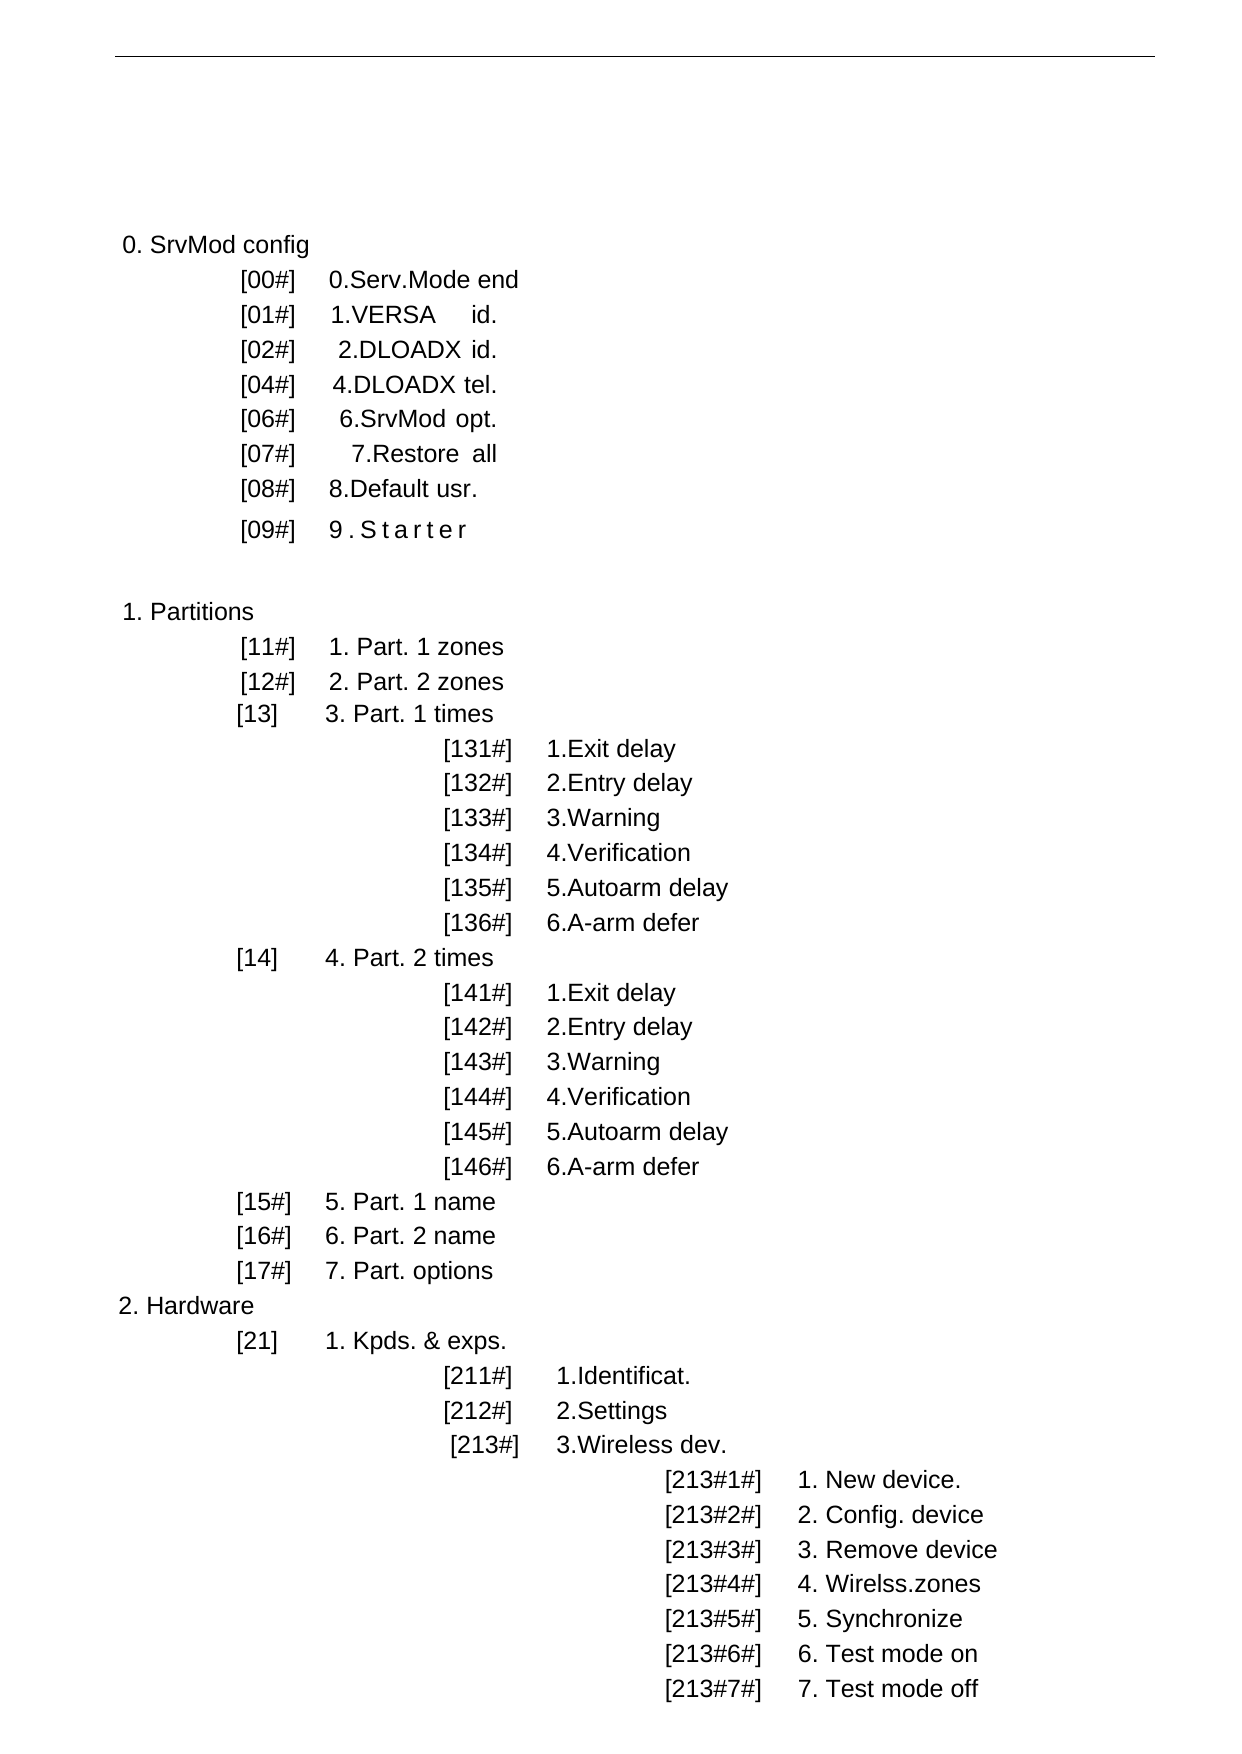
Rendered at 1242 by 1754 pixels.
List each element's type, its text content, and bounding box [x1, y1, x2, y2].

text 2. Hardware [118, 1291, 1164, 1320]
text [09#] 9.Starter [240, 514, 497, 543]
text [00#] 0.Serv.Mode end [240, 265, 1164, 294]
text [211#] 1.Identificat. [212#] 2.Settings [443, 1361, 694, 1424]
text [14] 4. Part. 2 times [236, 943, 498, 971]
text [146#] 6.A-arm defer [443, 1152, 1164, 1180]
text [145#] 5.Autoarm delay [443, 1117, 1164, 1145]
text [21] 1. Kpds. & exps. [236, 1326, 512, 1355]
text [13] 3. Part. 1 times [236, 699, 498, 727]
text [01#] 1.VERSA id. [02#] 2.DLOADX id. [04#] 4.DLOADX tel. [06#] 6.SrvMod opt. [07#] 7.Restore all [08#] 8.Default usr. [240, 300, 497, 502]
text [213#1#] 1. New device. [213#2#] 2. Config. device [213#3#] 3. Remove device [213#4#] 4. Wirelss.zones [213#5#] 5. Synchronize [213#6#] 6. Test mode on [213#7#] 7. Test mode off [664, 1465, 1003, 1702]
text [12#] 2. Part. 2 zones [240, 667, 1164, 696]
text [135#] 5.Autoarm delay [443, 873, 1164, 901]
text [11#] 1. Part. 1 zones [240, 632, 1164, 661]
text [15#] 5. Part. 1 name [16#] 6. Part. 2 name [17#] 7. Part. options [236, 1187, 502, 1285]
text [141#] 1.Exit delay [142#] 2.Entry delay [143#] 3.Warning [144#] 4.Verification [443, 978, 705, 1111]
text [136#] 6.A-arm defer [443, 908, 1164, 936]
text [213#] 3.Wireless dev. [443, 1431, 829, 1459]
text [131#] 1.Exit delay [132#] 2.Entry delay [133#] 3.Warning [134#] 4.Verification [443, 734, 705, 867]
text 0. SrvMod config [122, 230, 1164, 259]
text 1. Partitions [122, 597, 1164, 626]
